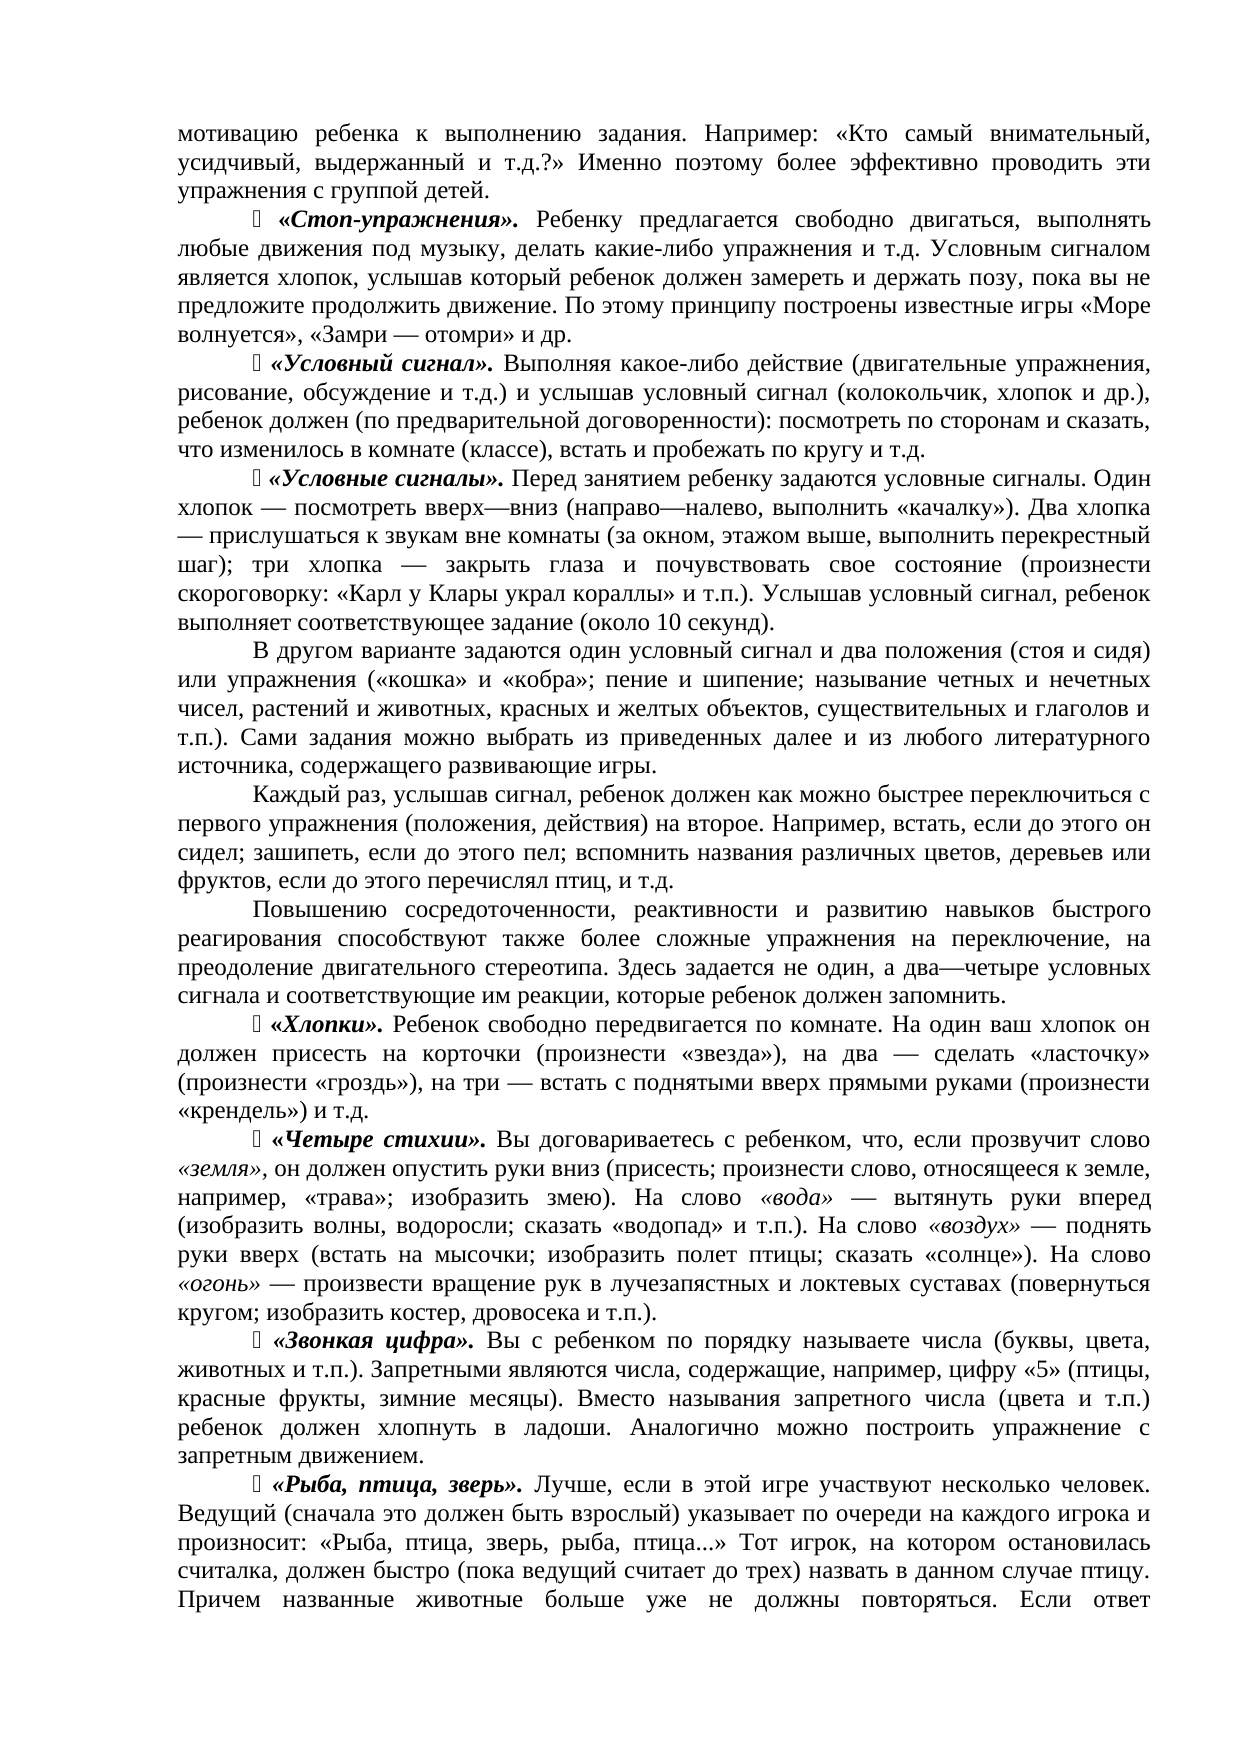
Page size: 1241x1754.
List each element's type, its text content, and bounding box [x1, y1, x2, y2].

text Повышению сосредоточенности, реактивности и развитию навыков быстрого реагирования способствуют также более сложные упражнения на переключение, на преодоление двигательного стереотипа. Здесь задается не один, а два—четыре условных сигнала и соответствующие им реакции, которые ребенок должен запомнить. [177, 894, 1152, 1009]
text «Хлопки». Ребенок свободно передвигается по комнате. На один ваш хлопок он должен присесть на корточки (произнести «звезда»), на два — сделать «ласточку» (произнести «гроздь»), на три — встать с поднятыми вверх прямыми руками (произнести «крендель») и т.д. [177, 1009, 1152, 1124]
text «Четыре стихии». Вы договариваетесь с ребенком, что, если прозвучит слово «земля», он должен опустить руки вниз (присесть; произнести слово, относящееся к земле, например, «трава»; изобразить змею). На слово «вода» — вытянуть руки вперед (изобразить волны, водоросли; сказать «водопад» и т.п.). На слово «воздух» — поднять руки вверх (встать на мысочки; изобразить полет птицы; сказать «солнце»). На слово «огонь» — произвести вращение рук в лучезапястных и локтевых суставах (повернуться кругом; изобразить костер, дровосека и т.п.). [177, 1124, 1152, 1326]
text «Звонкая цифра». Вы с ребенком по порядку называете числа (буквы, цвета, животных и т.п.). Запретными являются числа, содержащие, например, цифру «5» (птицы, красные фрукты, зимние месяцы). Вместо называния запретного числа (цвета и т.п.) ребенок должен хлопнуть в ладоши. Аналогично можно построить упражнение с запретным движением. [177, 1326, 1152, 1469]
text Каждый раз, услышав сигнал, ребенок должен как можно быстрее переключиться с первого упражнения (положения, действия) на второе. Например, встать, если до этого он сидел; зашипеть, если до этого пел; вспомнить названия различных цветов, деревьев или фруктов, если до этого перечислял птиц, и т.д. [177, 779, 1152, 894]
text В другом варианте задаются один условный сигнал и два положения (стоя и сидя) или упражнения («кошка» и «кобра»; пение и шипение; называние четных и нечетных чисел, растений и животных, красных и желтых объектов, существительных и глаголов и т.п.). Сами задания можно выбрать из приведенных далее и из любого литературного источника, содержащего развивающие игры. [177, 636, 1152, 779]
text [177, 118, 1152, 204]
text «Условные сигналы». Перед занятием ребенку задаются условные сигналы. Один хлопок — посмотреть вверх—вниз (направо—налево, выполнить «качалку»). Два хлопка — прислушаться к звукам вне комнаты (за окном, этажом выше, выполнить перекрестный шаг); три хлопка — закрыть глаза и почувствовать свое состояние (произнести скороговорку: «Карл у Клары украл кораллы» и т.п.). Услышав условный сигнал, ребенок выполняет соответствующее задание (около 10 секунд). [177, 463, 1152, 636]
text «Стоп-упражнения». Ребенку предлагается свободно двигаться, выполнять любые движения под музыку, делать какие-либо упражнения и т.д. Условным сигналом является хлопок, услышав который ребенок должен замереть и держать позу, пока вы не предложите продолжить движение. По этому принципу построены известные игры «Море волнуется», «Замри — отомри» и др. [177, 204, 1152, 348]
text «Условный сигнал». Выполняя какое-либо действие (двигательные упражнения, рисование, обсуждение и т.д.) и услышав условный сигнал (колокольчик, хлопок и др.), ребенок должен (по предварительной договоренности): посмотреть по сторонам и сказать, что изменилось в комнате (классе), встать и пробежать по кругу и т.д. [177, 348, 1152, 463]
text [177, 1469, 1152, 1613]
